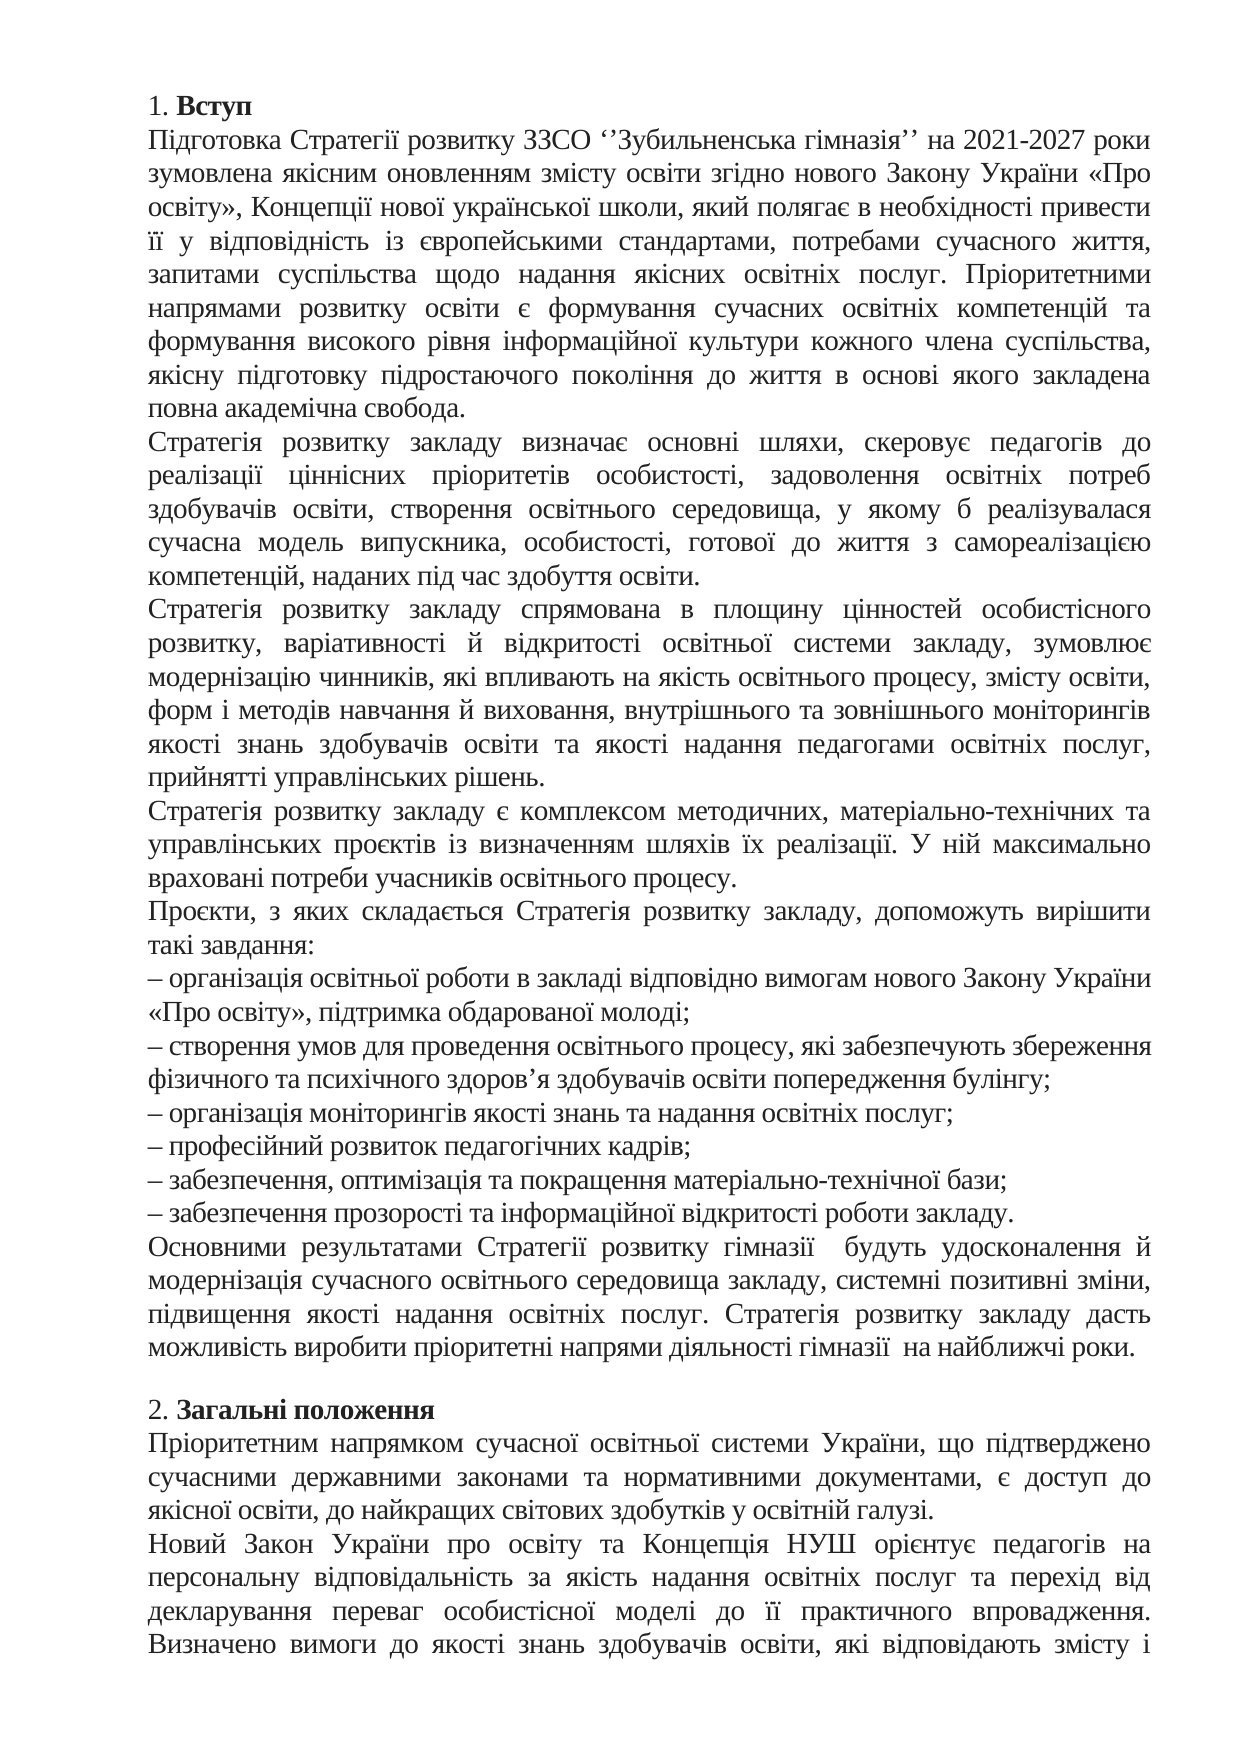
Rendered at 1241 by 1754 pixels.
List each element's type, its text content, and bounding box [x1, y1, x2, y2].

text 1. Вступ [148, 88, 1152, 122]
text Основними результатами Стратегії розвитку гімназії будуть удосконалення й модернізація сучасного освітнього середовища закладу, системні позитивні зміни, підвищення якості надання освітніх послуг. Стратегія розвитку закладу дасть можливість виробити пріоритетні напрями діяльності гімназії на найближчі роки. [148, 1229, 1152, 1363]
text Стратегія розвитку закладу спрямована в площину цінностей особистісного розвитку, варіативності й відкритості освітньої системи закладу, зумовлює модернізацію чинників, які впливають на якість освітнього процесу, змісту освіти, форм і методів навчання й виховання, внутрішнього та зовнішнього моніторингів якості знань здобувачів освіти та якості надання педагогами освітніх послуг, прийнятті управлінських рішень. [148, 592, 1152, 793]
text Підготовка Стратегії розвитку ЗЗСО ‘’Зубильненська гімназія’’ на 2021-2027 роки зумовлена якісним оновленням змісту освіти згідно нового Закону України «Про освіту», Концепції нової української школи, який полягає в необхідності привести її у відповідність із європейськими стандартами, потребами сучасного життя, запитами суспільства щодо надання якісних освітніх послуг. Пріоритетними напрямами розвитку освіти є формування сучасних освітніх компетенцій та формування високого рівня інформаційної культури кожного члена суспільства, якісну підготовку підростаючого покоління до життя в основі якого закладена повна академічна свобода. [148, 122, 1152, 424]
text – забезпечення, оптимізація та покращення матеріально-технічної бази; [148, 1162, 1152, 1195]
text – організація моніторингів якості знань та надання освітніх послуг; [148, 1095, 1152, 1128]
text Стратегія розвитку закладу визначає основні шляхи, скеровує педагогів до реалізації ціннісних пріоритетів особистості, задоволення освітніх потреб здобувачів освіти, створення освітнього середовища, у якому б реалізувалася сучасна модель випускника, особистості, готової до життя з самореалізацією компетенцій, наданих під час здобуття освіти. [148, 424, 1152, 592]
text – організація освітньої роботи в закладі відповідно вимогам нового Закону України «Про освіту», підтримка обдарованої молоді; [148, 961, 1152, 1028]
text Проєкти, з яких складається Стратегія розвитку закладу, допоможуть вирішити такі завдання: [148, 893, 1152, 961]
text 2. Загальні положення [148, 1392, 1152, 1425]
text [148, 1526, 1152, 1660]
text Пріоритетним напрямком сучасної освітньої системи України, що підтверджено сучасними державними законами та нормативними документами, є доступ до якісної освіти, до найкращих світових здобутків у освітній галузі. [148, 1425, 1152, 1526]
text – професійний розвиток педагогічних кадрів; [148, 1128, 1152, 1162]
text – створення умов для проведення освітнього процесу, які забезпечують збереження фізичного та психічного здоров’я здобувачів освіти попередження булінгу; [148, 1028, 1152, 1095]
text – забезпечення прозорості та інформаційної відкритості роботи закладу. [148, 1195, 1152, 1229]
text Стратегія розвитку закладу є комплексом методичних, матеріально-технічних та управлінських проєктів із визначенням шляхів їх реалізації. У ній максимально враховані потреби учасників освітнього процесу. [148, 793, 1152, 893]
